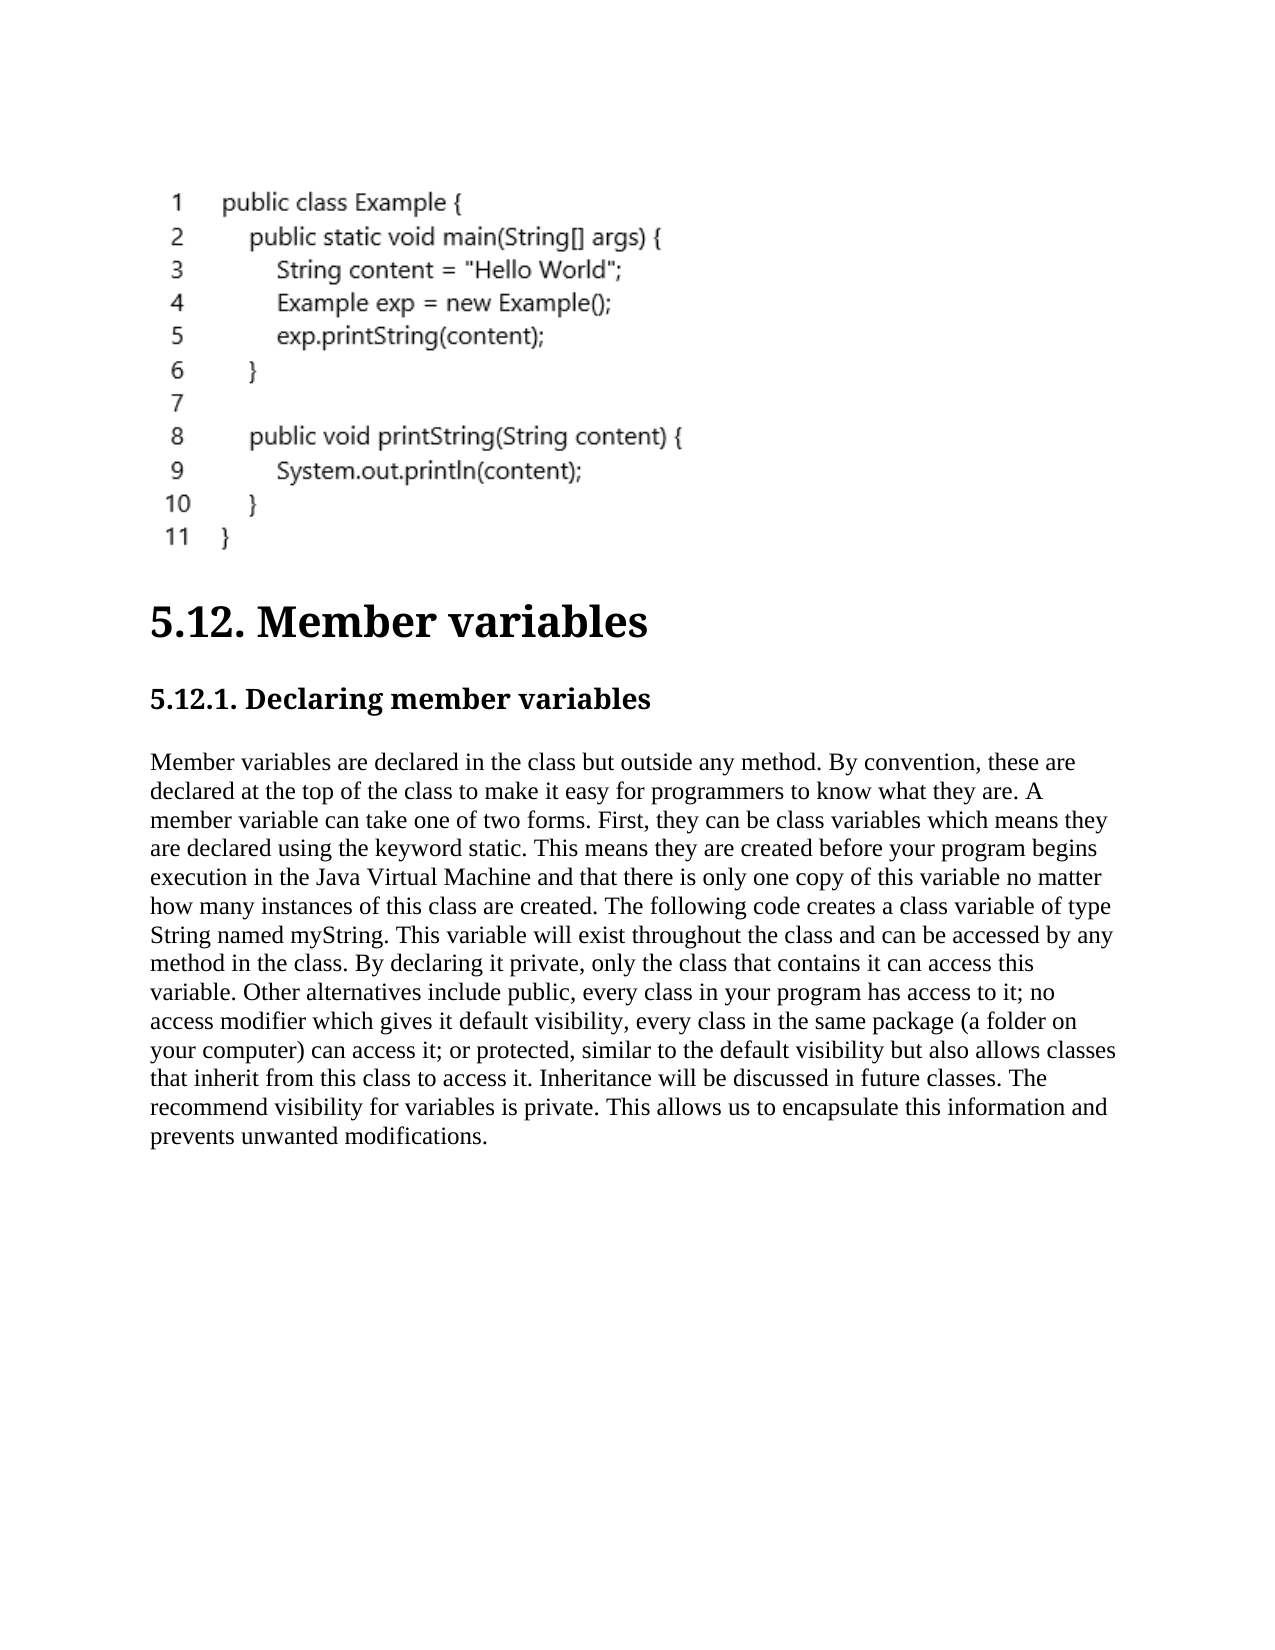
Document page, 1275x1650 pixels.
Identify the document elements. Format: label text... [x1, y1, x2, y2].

subtitle 5.12. Member variables [150, 592, 1125, 651]
picture [150, 178, 703, 564]
subtitle 5.12.1. Declaring member variables [150, 680, 1125, 718]
text Member variables are declared in the class but outside any method. By convention, these are declared at the top of the class to make it easy for programmers to know what they are. A member variable can take one of two forms. First, they can be class variables which means they are declared using the keyword static. This means they are created before your program begins execution in the Java Virtual Machine and that there is only one copy of this variable no matter how many instances of this class are created. The following code creates a class variable of type String named myString. This variable will exist throughout the class and can be accessed by any method in the class. By declaring it private, only the class that contains it can access this variable. Other alternatives include public, every class in your program has access to it; no access modifier which gives it default visibility, every class in the same package (a folder on your computer) can access it; or protected, similar to the default visibility but also allows classes that inherit from this class to access it. Inheritance will be discussed in future classes. The recommend visibility for variables is private. This allows us to encapsulate this information and prevents unwanted modifications. [150, 747, 1125, 1150]
